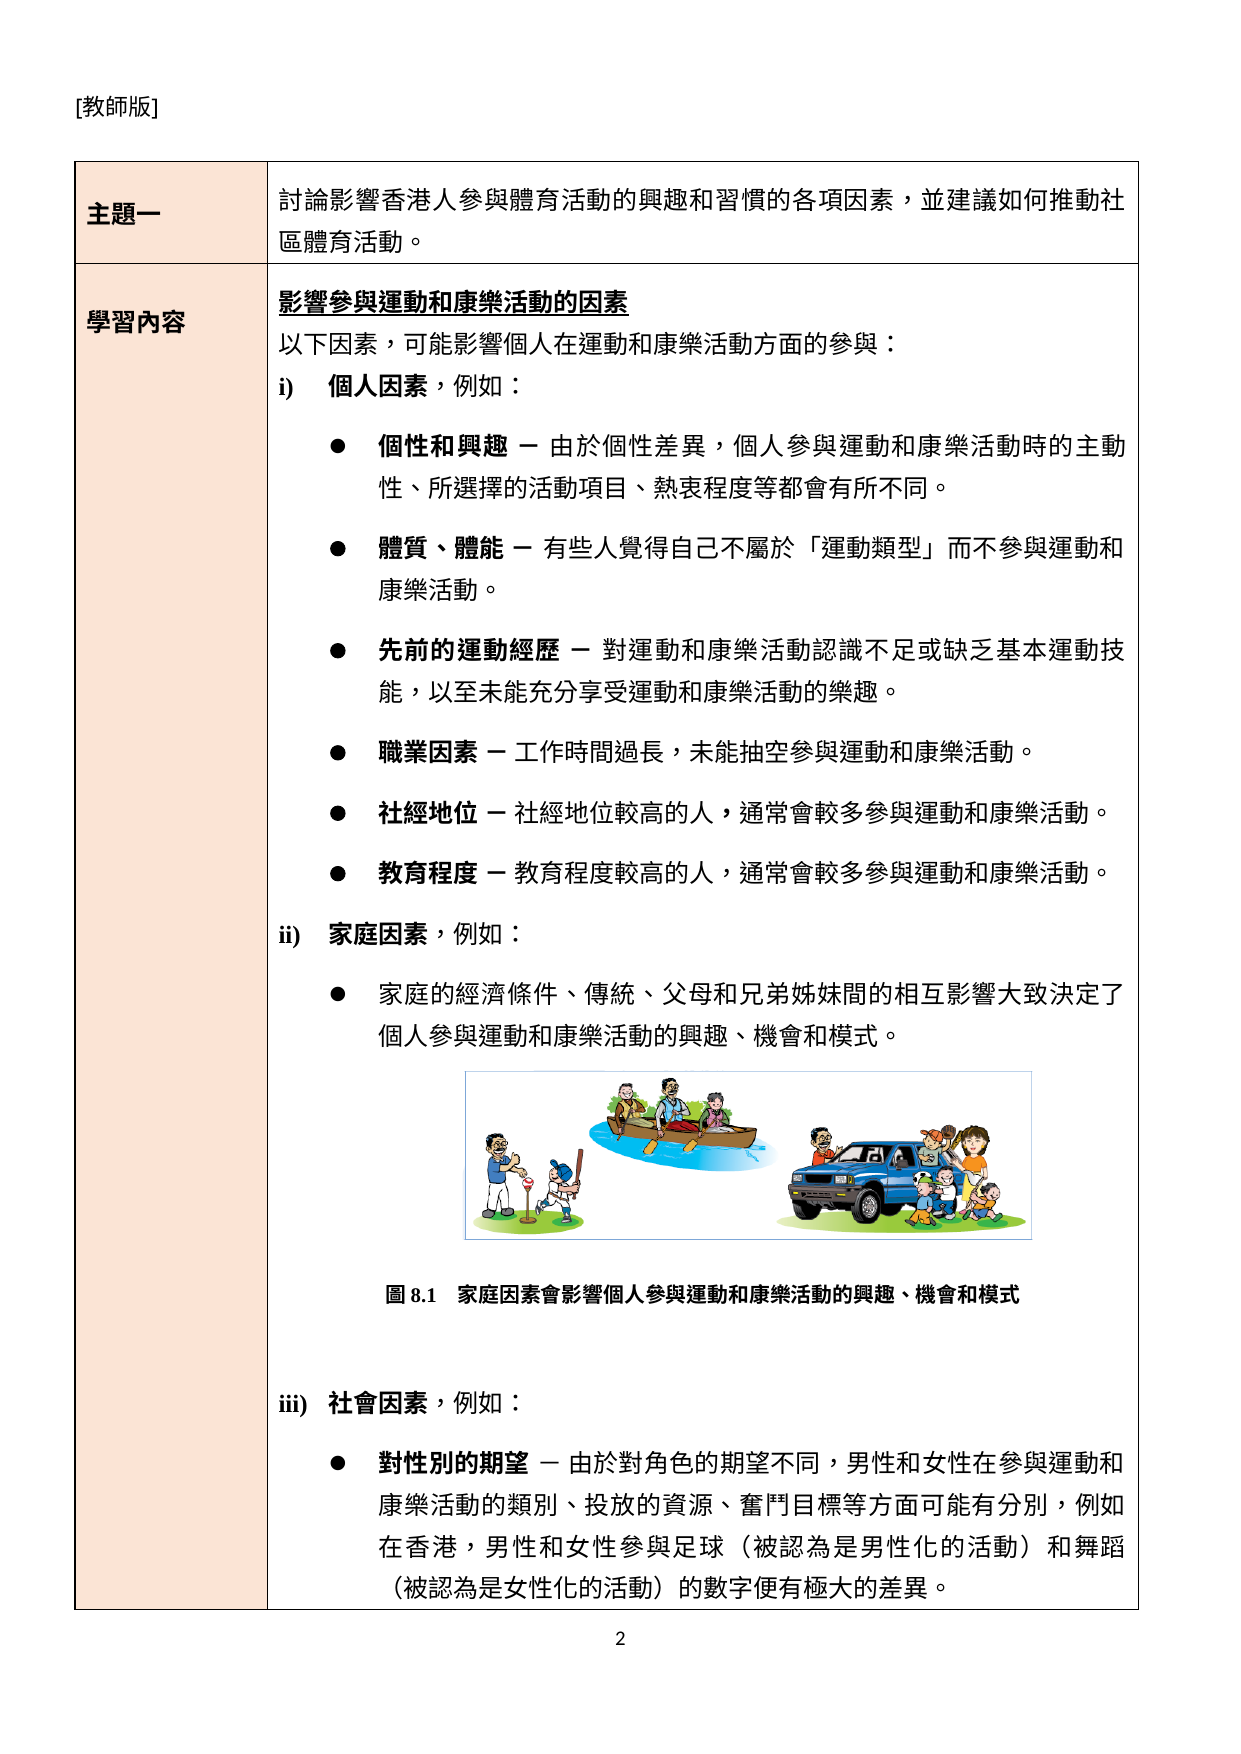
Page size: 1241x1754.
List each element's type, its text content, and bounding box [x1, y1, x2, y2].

table_cell 學習內容 [76, 264, 267, 1609]
table_header 討論影響香港人參與體育活動的興趣和習慣的各項因素，並建議如何推動社區體育活動。 [268, 162, 1138, 263]
table_header 主題一 [76, 162, 267, 263]
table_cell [268, 264, 1138, 1609]
